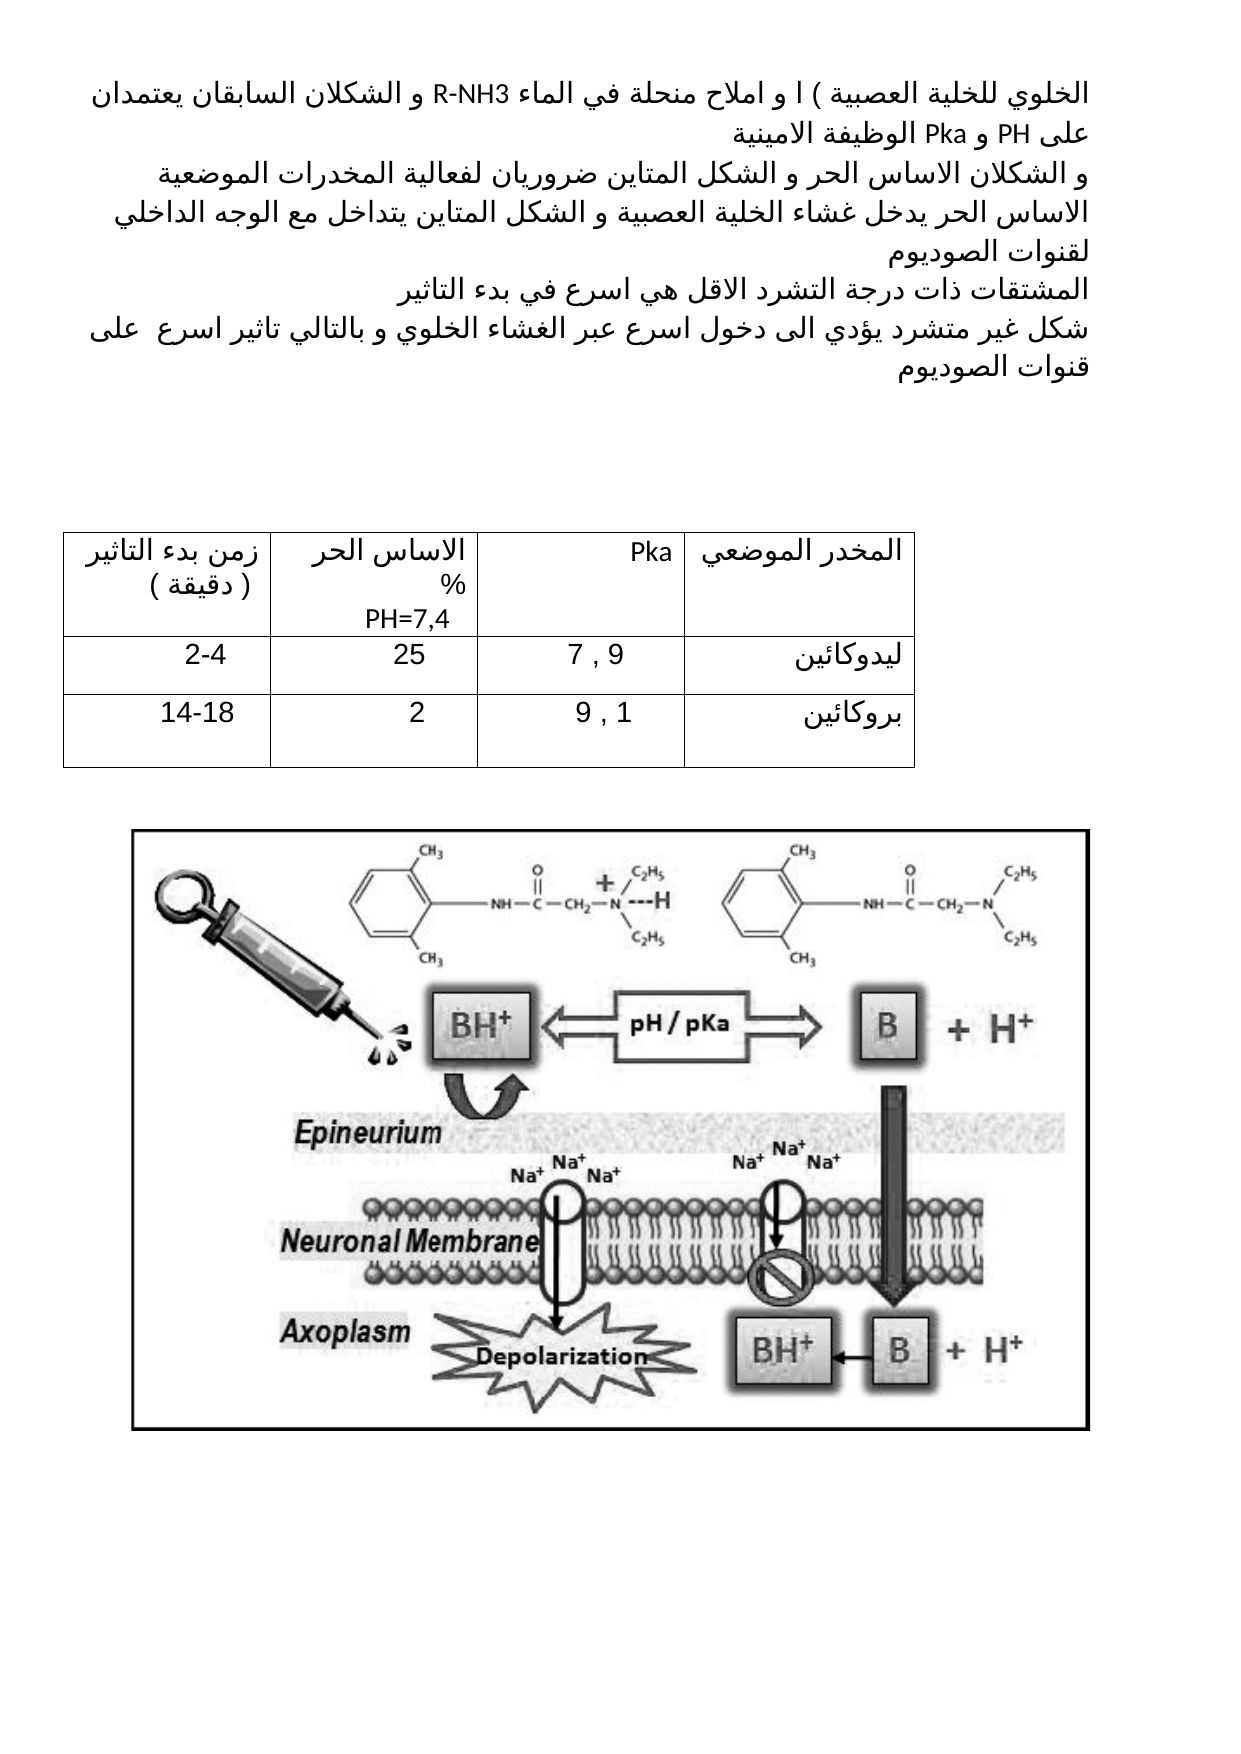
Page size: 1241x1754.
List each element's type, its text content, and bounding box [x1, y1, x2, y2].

table_cell 2-4 [64, 637, 270, 694]
table_header زمن بدء التاثير ( دقيقة ) [64, 533, 270, 636]
table_header الاساس الحر % PH=7,4 [271, 533, 477, 636]
list الاساس الحر يدخل غشاء الخلية العصبية و الشكل المتاين يتداخل مع الوجه الداخلي لقنوات الصوديوم [75, 195, 1090, 267]
list المشتقات ذات درجة التشرد الاقل هي اسرع في بدء التاثير [75, 272, 1090, 306]
table_cell 2 [271, 695, 477, 767]
list و الشكلان الاساس الحر و الشكل المتاين ضروريان لفعالية المخدرات الموضعية [75, 157, 1090, 190]
list شكل غير متشرد يؤدي الى دخول اسرع عبر الغشاء الخلوي و بالتالي تاثير اسرع على قنوات الصوديوم [75, 311, 1090, 383]
table_cell بروكائين [685, 695, 914, 767]
table_cell ليدوكائين [685, 637, 914, 694]
table_header Pka [478, 533, 684, 636]
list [75, 75, 1128, 151]
table_cell 14-18 [64, 695, 270, 767]
table_cell 1 , 9 [478, 695, 684, 767]
picture [131, 829, 1091, 1431]
table_cell 9 , 7 [478, 637, 684, 694]
table_cell 25 [271, 637, 477, 694]
table_header المخدر الموضعي [685, 533, 914, 636]
